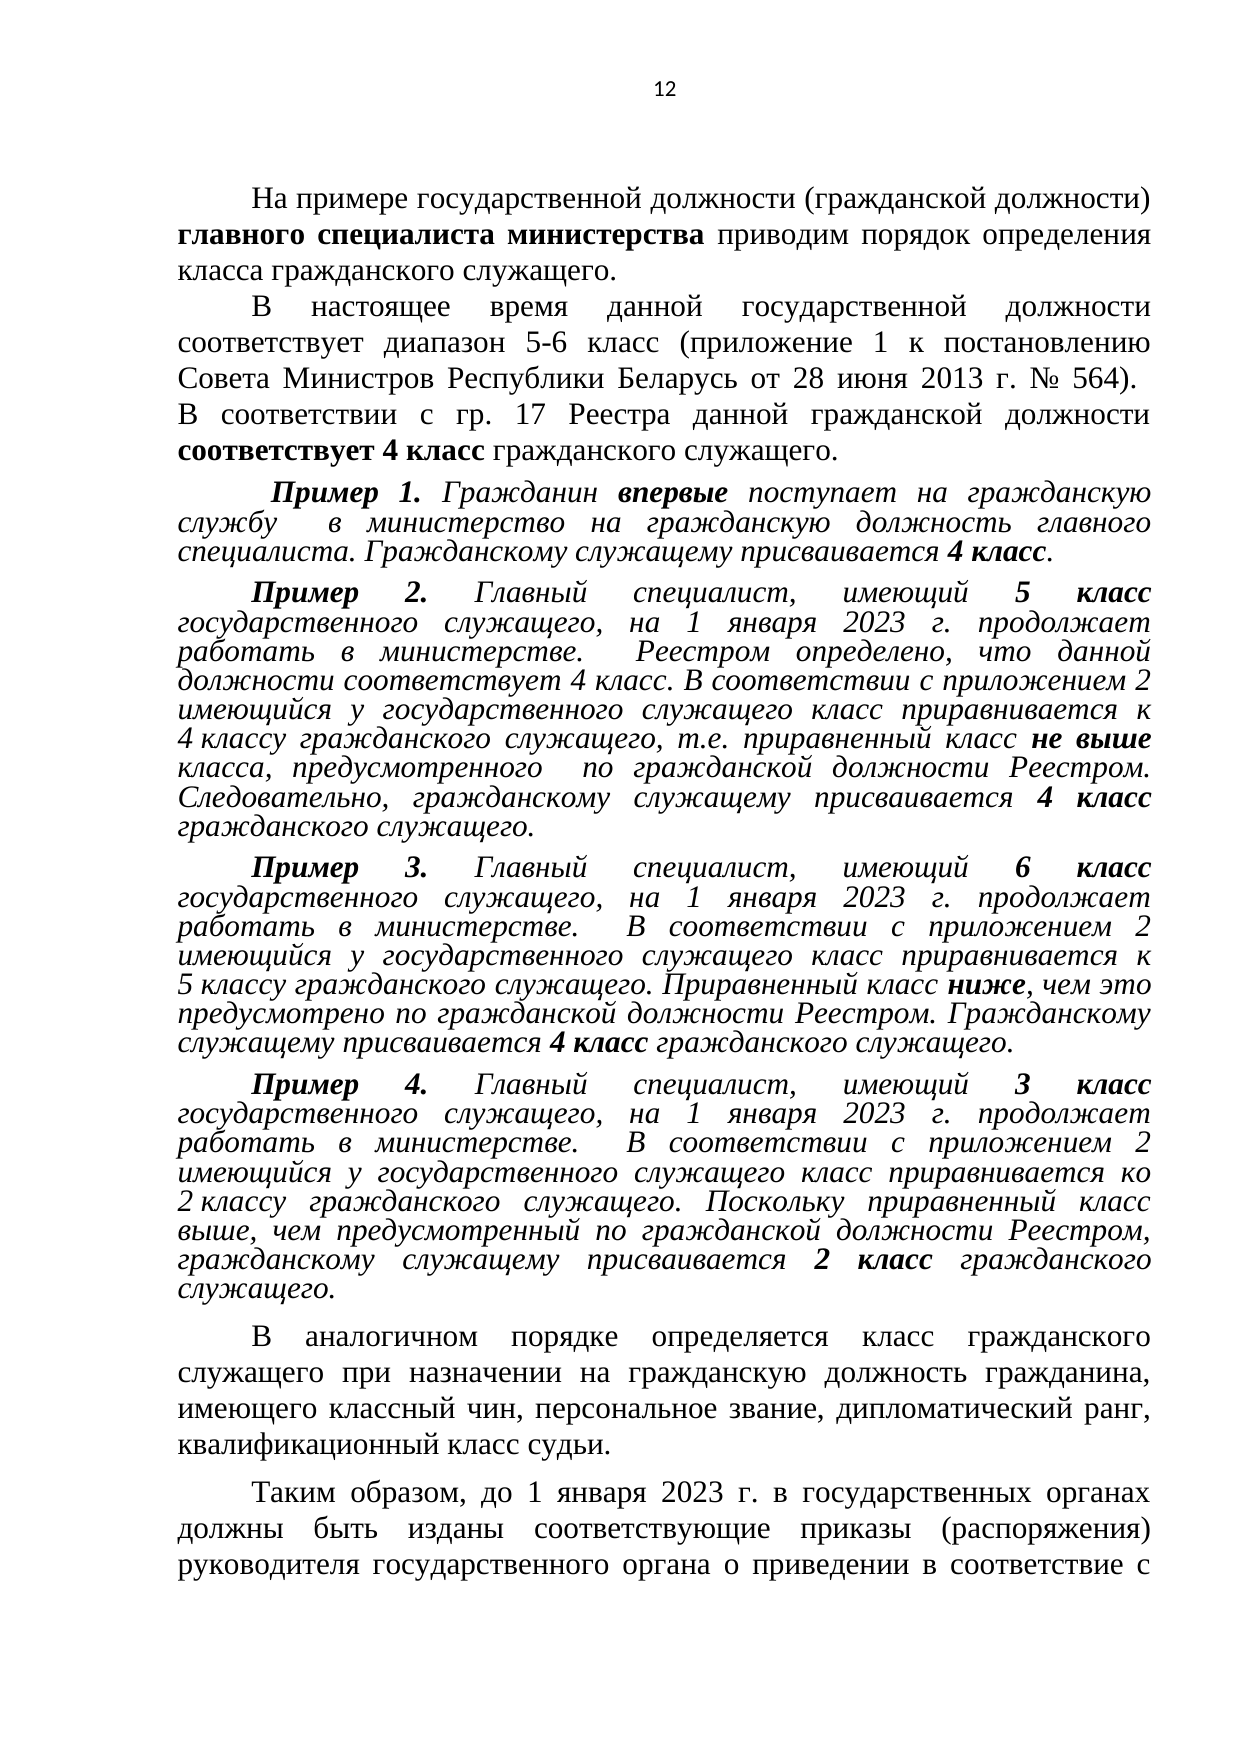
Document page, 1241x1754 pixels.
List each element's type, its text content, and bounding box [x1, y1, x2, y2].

text На примере государственной должности (гражданской должности) главного специалиста министерства приводим порядок определения класса гражданского служащего. [177, 179, 1152, 287]
text В аналогичном порядке определяется класс гражданского служащего при назначении на гражданскую должность гражданина, имеющего классный чин, персональное звание, дипломатический ранг, квалификационный класс судьи. [177, 1317, 1152, 1461]
text Пример 1. Гражданин впервые поступает на гражданскую службу в министерство на гражданскую должность главного специалиста. Гражданскому служащему присваивается 4 класс. [177, 479, 1152, 567]
text В настоящее время данной государственной должности соответствует диапазон 5-6 класс (приложение 1 к постановлению Совета Министров Республики Беларусь от 28 июня 2013 г. № 564). В соответствии с гр. 17 Реестра данной гражданской должности соответствует 4 класс гражданского служащего. [177, 287, 1152, 467]
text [177, 1473, 1152, 1581]
text Пример 2. Главный специалист, имеющий 5 класс государственного служащего, на 1 января 2023 г. продолжает работать в министерстве. Реестром определено, что данной должности соответствует 4 класс. В соответствии с приложением 2 имеющийся у государственного служащего класс приравнивается к 4 классу гражданского служащего, т.е. приравненный класс не выше класса, предусмотренного по гражданской должности Реестром. Следовательно, гражданскому служащему присваивается 4 класс гражданского служащего. [177, 579, 1152, 842]
text Пример 4. Главный специалист, имеющий 3 класс государственного служащего, на 1 января 2023 г. продолжает работать в министерстве. В соответствии с приложением 2 имеющийся у государственного служащего класс приравнивается ко 2 классу гражданского служащего. Поскольку приравненный класс выше, чем предусмотренный по гражданской должности Реестром, гражданскому служащему присваивается 2 класс гражданского служащего. [177, 1071, 1152, 1304]
text Пример 3. Главный специалист, имеющий 6 класс государственного служащего, на 1 января 2023 г. продолжает работать в министерстве. В соответствии с приложением 2 имеющийся у государственного служащего класс приравнивается к 5 классу гражданского служащего. Приравненный класс ниже, чем это предусмотрено по гражданской должности Реестром. Гражданскому служащему присваивается 4 класс гражданского служащего. [177, 854, 1152, 1059]
